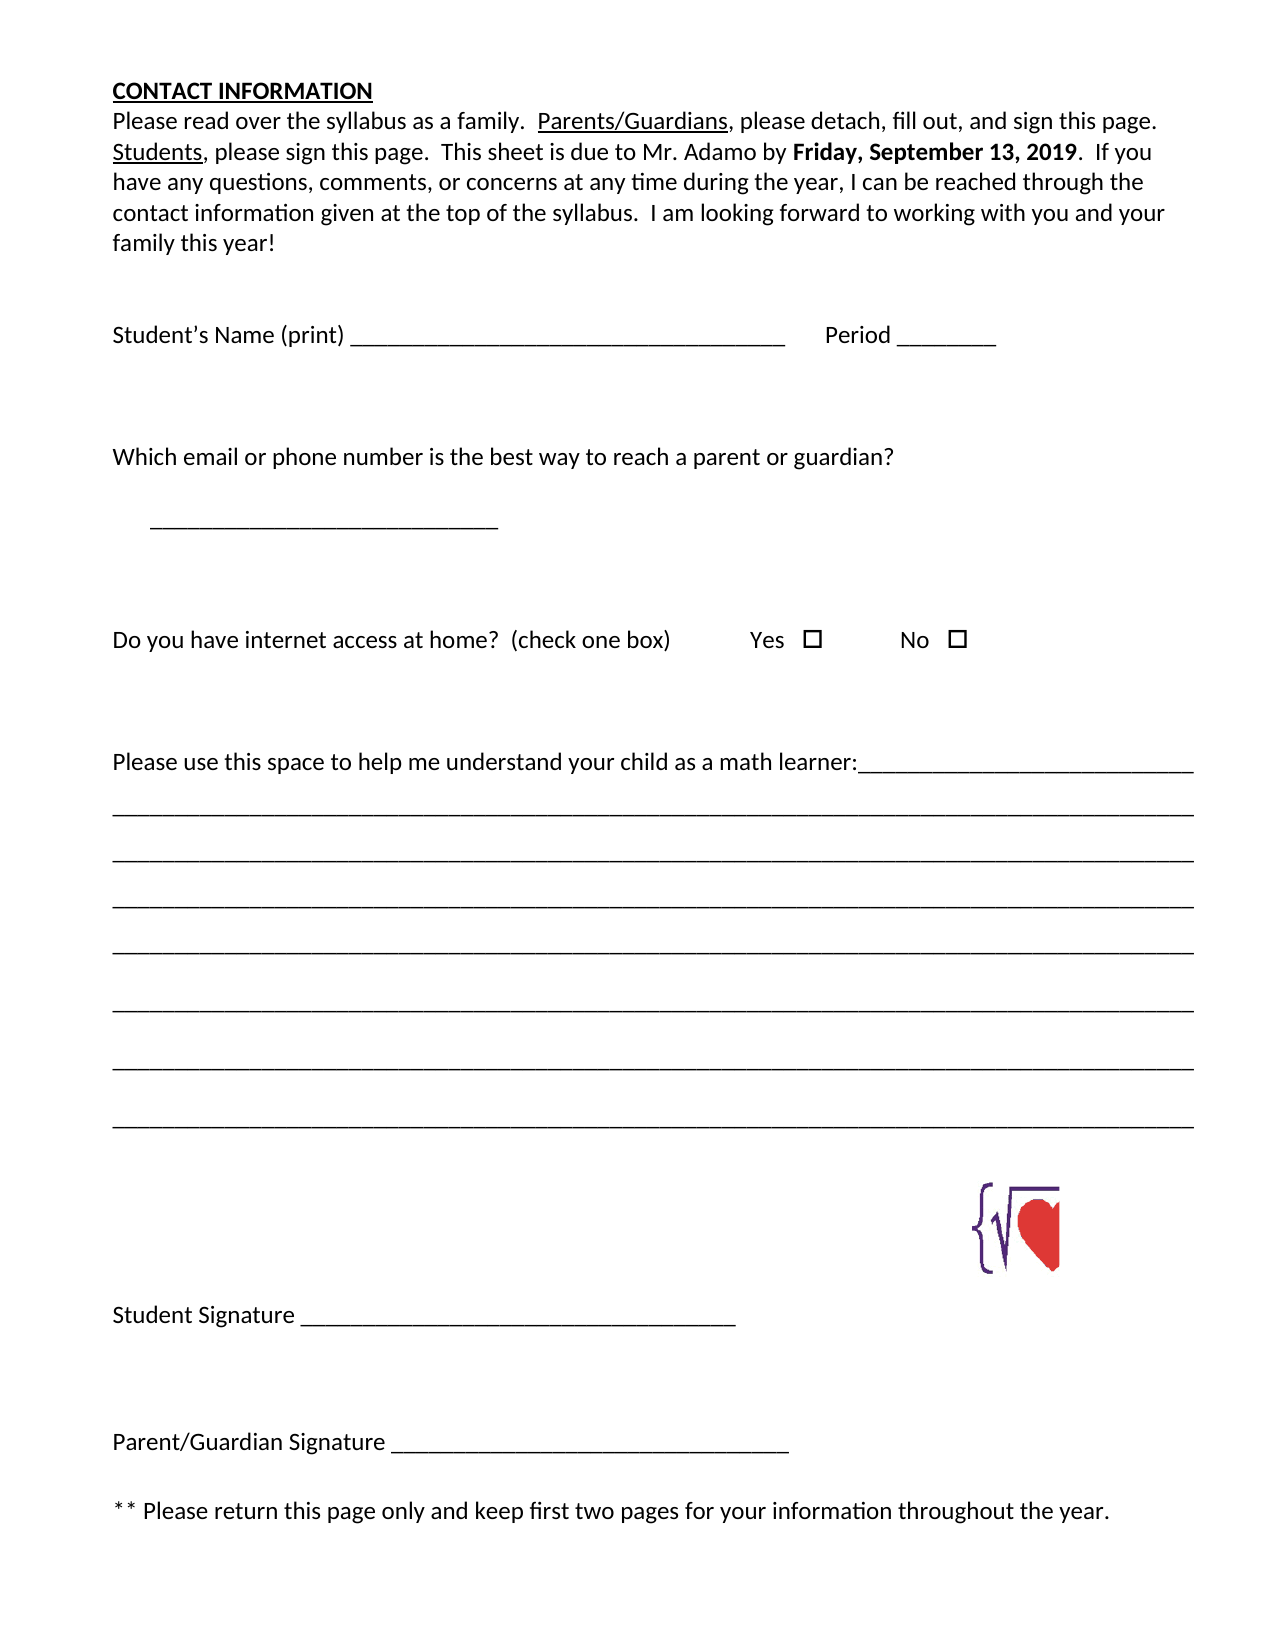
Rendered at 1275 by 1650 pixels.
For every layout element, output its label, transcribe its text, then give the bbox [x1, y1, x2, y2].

text Please use this space to help me understand your child as a math learner:___________________________ [112, 746, 1200, 777]
text _______________________________________________________________________________________ [112, 985, 1200, 1015]
text Parent/Guardian Signature ________________________________ [112, 1426, 1200, 1456]
text Do you have internet access at home? (check one box) Yes No [112, 624, 1200, 655]
text ____________________________________________________________________________________________________________________________________________________________________________________________________________________________________________________________________________________________________________________________________________________________ [112, 789, 1200, 957]
text _______________________________________________________________________________________ [112, 1043, 1200, 1074]
text ** Please return this page only and keep first two pages for your information throughout the year. [112, 1495, 1200, 1526]
picture [972, 1178, 1060, 1284]
text Which email or phone number is the best way to reach a parent or guardian? [112, 441, 1200, 472]
text ____________________________ [112, 502, 1200, 533]
text _______________________________________________________________________________________ [112, 1101, 1200, 1132]
text Student’s Name (print) ___________________________________ Period ________ [112, 319, 1200, 350]
text Please read over the syllabus as a family. Parents/Guardians, please detach, fill out, and sign this page. Students, please sign this page. This sheet is due to Mr. Adamo by Friday, September 13, 2019. If you have any questions, comments, or concerns at any time during the year, I can be reached through the contact information given at the top of the syllabus. I am looking forward to working with you and your family this year! [112, 106, 1200, 258]
text CONTACT INFORMATION [112, 75, 1200, 106]
text Student Signature ___________________________________ [112, 1300, 1200, 1330]
